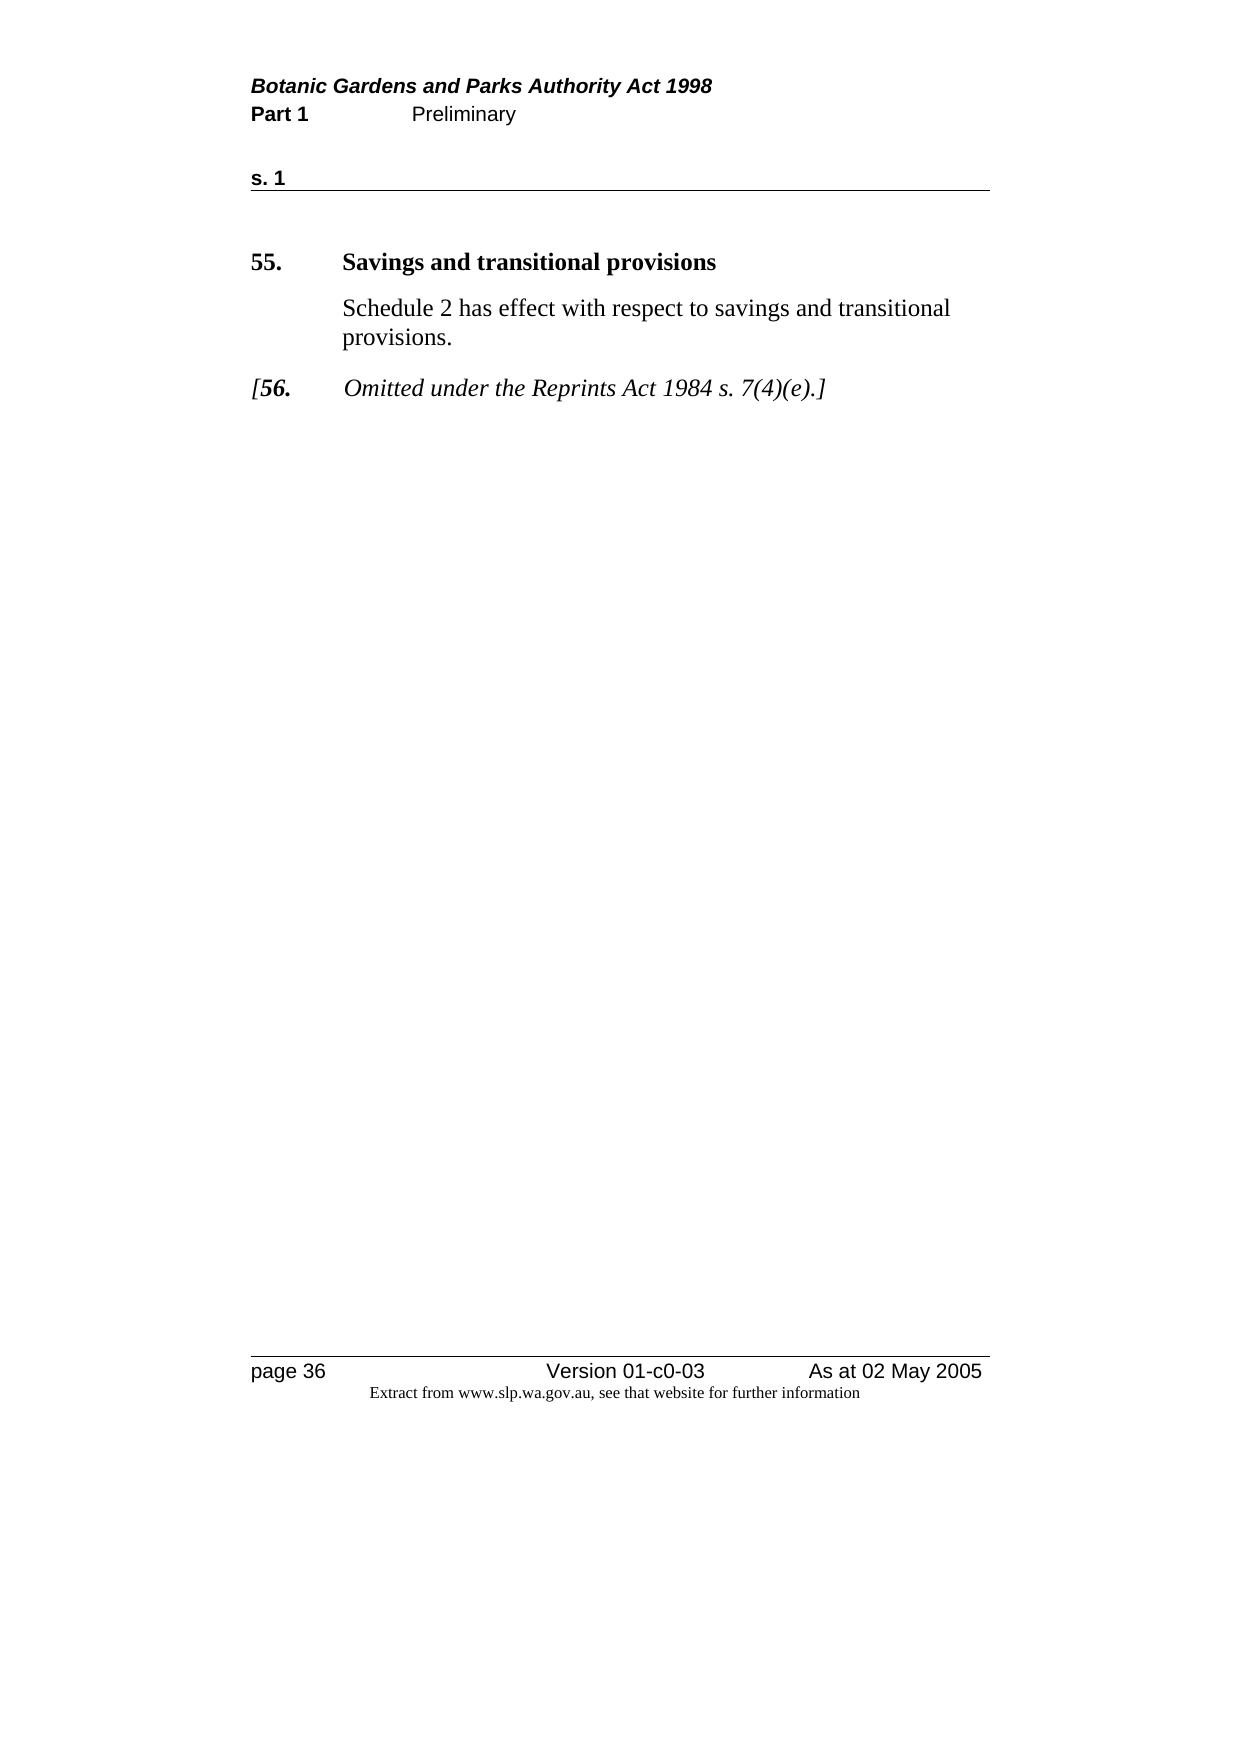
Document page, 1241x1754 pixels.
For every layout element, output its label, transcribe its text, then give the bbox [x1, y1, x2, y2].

text [56. Omitted under the Reprints Act 1984 s. 7(4)(e).] [251, 373, 990, 402]
subtitle 55. Savings and transitional provisions [251, 247, 990, 276]
text Schedule 2 has effect with respect to savings and transitional provisions. [251, 293, 990, 350]
